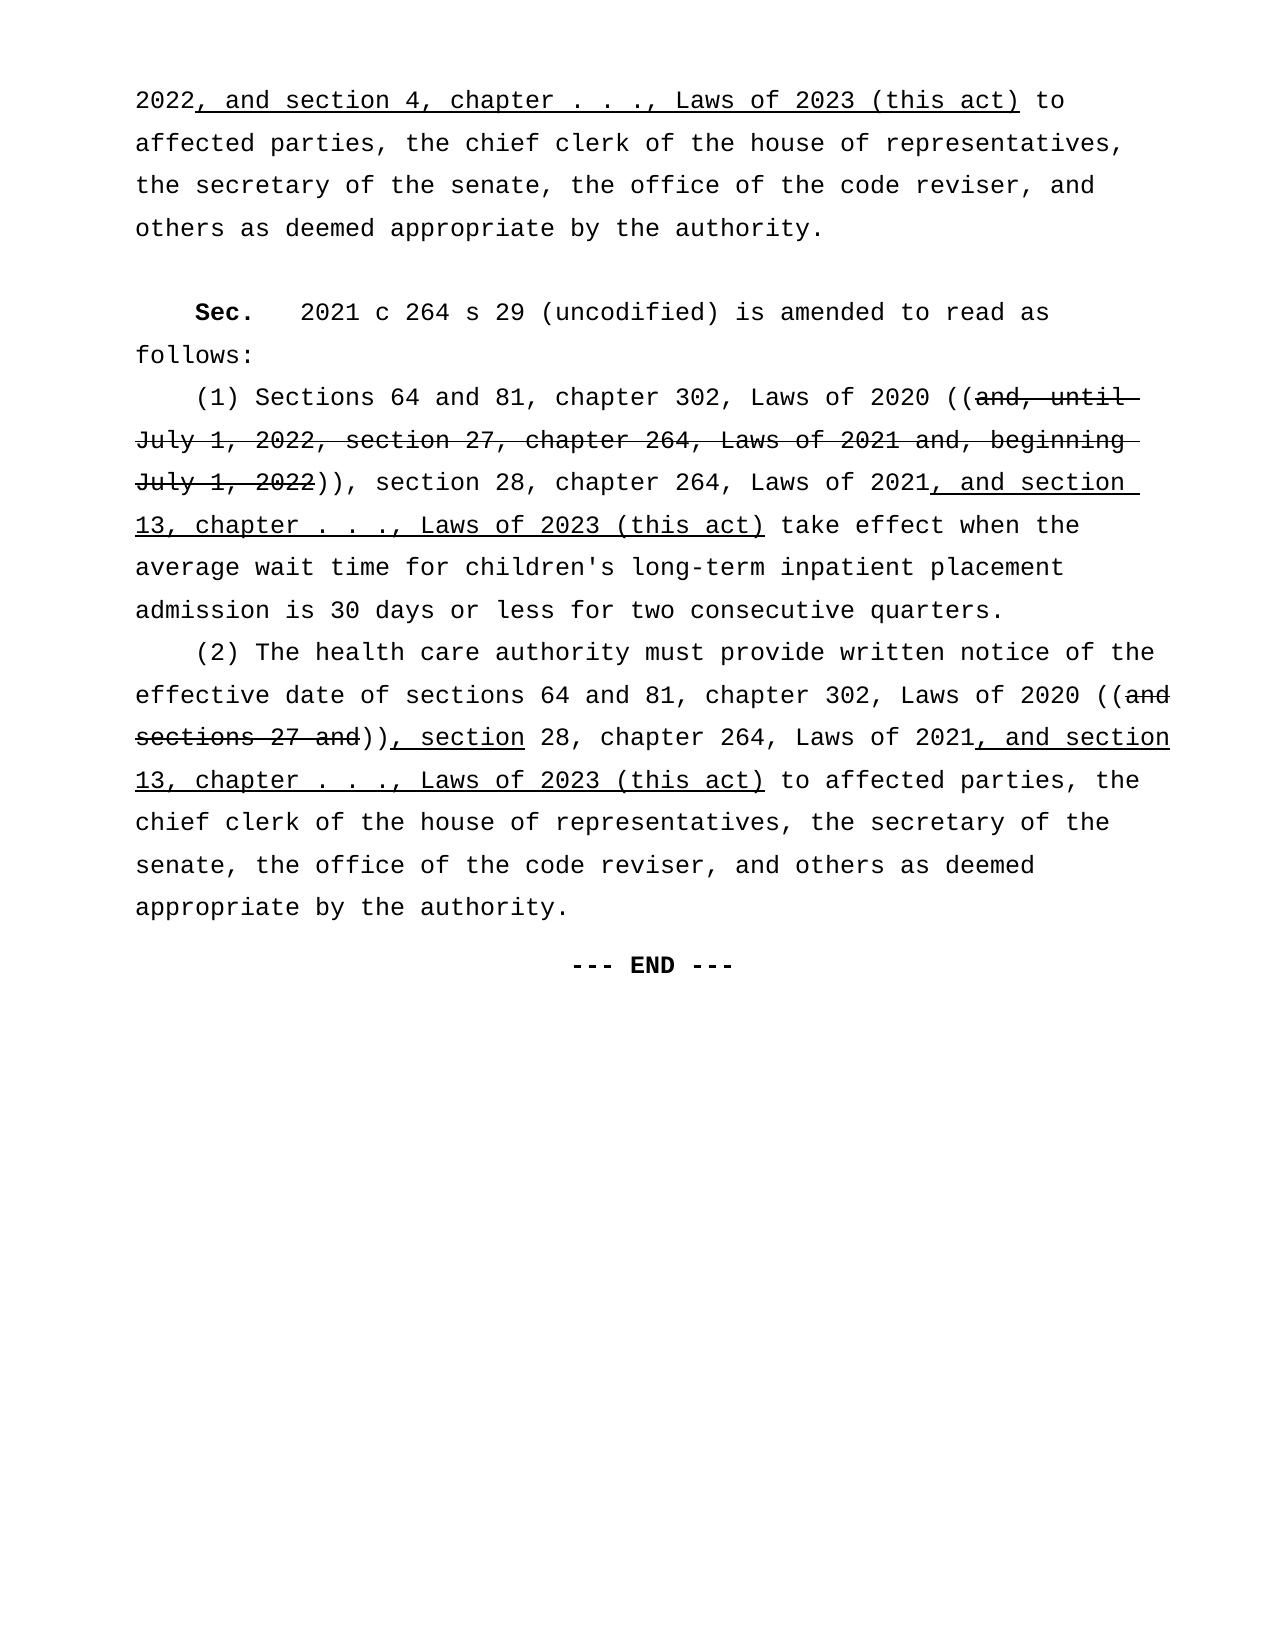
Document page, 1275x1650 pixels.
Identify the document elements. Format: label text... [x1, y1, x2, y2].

text (1) Sections 64 and 81, chapter 302, Laws of 2020 ((and, until July 1, 2022, section 27, chapter 264, Laws of 2021 and, beginning July 1, 2022)), section 28, chapter 264, Laws of 2021, and section 13, chapter . . ., Laws of 2023 (this act) take effect when the average wait time for children's long-term inpatient placement admission is 30 days or less for two consecutive quarters. [135, 372, 1170, 627]
text Sec. 2021 c 264 s 29 (uncodified) is amended to read as follows: [135, 287, 1170, 372]
text (2) The health care authority must provide written notice of the effective date of sections 64 and 81, chapter 302, Laws of 2020 ((and sections 27 and)), section 28, chapter 264, Laws of 2021, and section 13, chapter . . ., Laws of 2023 (this act) to affected parties, the chief clerk of the house of representatives, the secretary of the senate, the office of the code reviser, and others as deemed appropriate by the authority. [135, 627, 1170, 924]
text --- END --- [135, 952, 1170, 981]
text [135, 75, 1170, 245]
